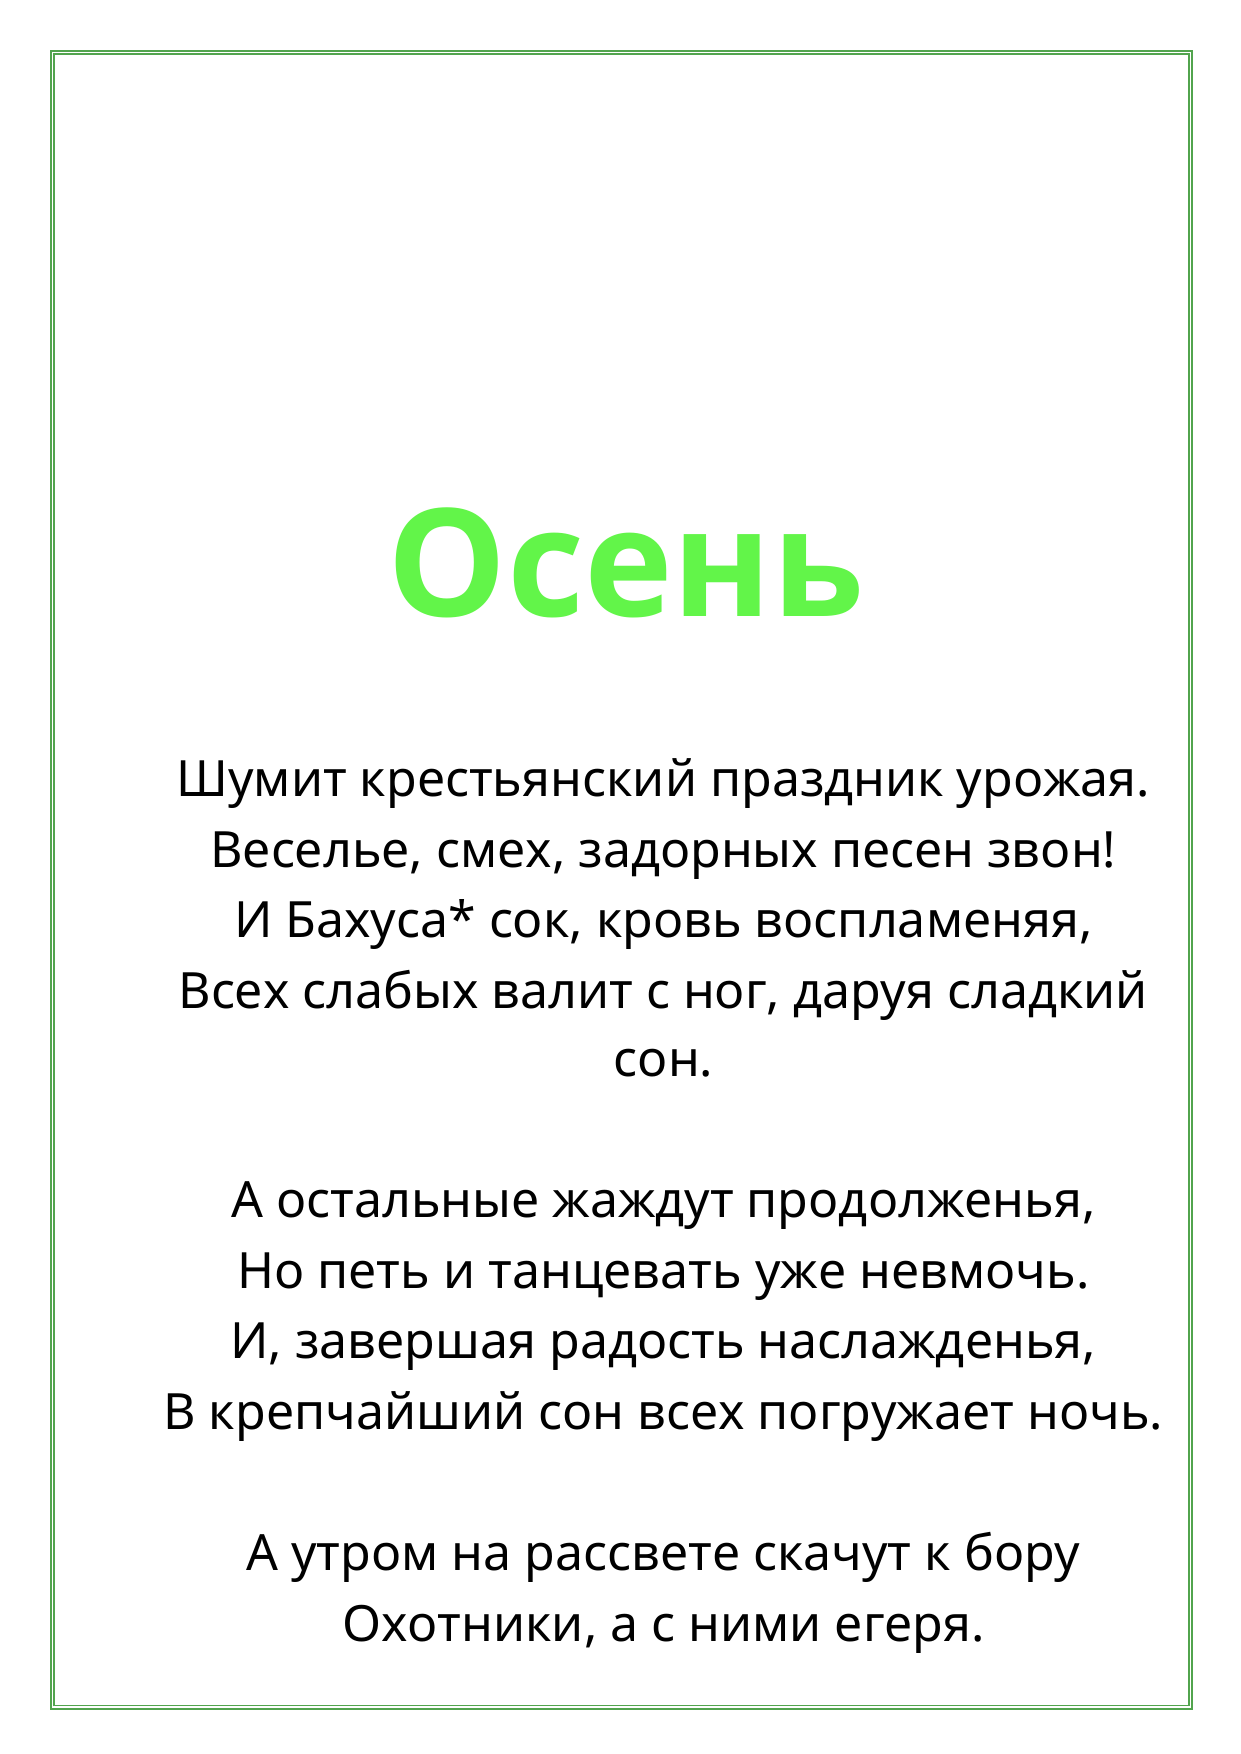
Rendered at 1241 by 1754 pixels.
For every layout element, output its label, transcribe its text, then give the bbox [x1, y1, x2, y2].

text А утром на рассвете скачут к бору [134, 1517, 1188, 1586]
text Веселье, смех, задорных песен звон! [134, 814, 1188, 882]
text Но петь и танцевать уже невмочь. [134, 1235, 1188, 1303]
text И, завершая радость наслажденья, [134, 1306, 1188, 1374]
text Всех слабых валит с ног, даруя сладкий сон. [134, 955, 1188, 1091]
text А остальные жаждут продолженья, [134, 1164, 1188, 1232]
text Шумит крестьянский праздник урожая. [134, 743, 1188, 811]
text В крепчайший сон всех погружает ночь. [134, 1376, 1188, 1444]
text И Бахуса* сок, кровь воспламеняя, [134, 884, 1188, 952]
text Охотники, а с ними егеря. [134, 1588, 1188, 1656]
text Осень [59, 456, 1188, 660]
